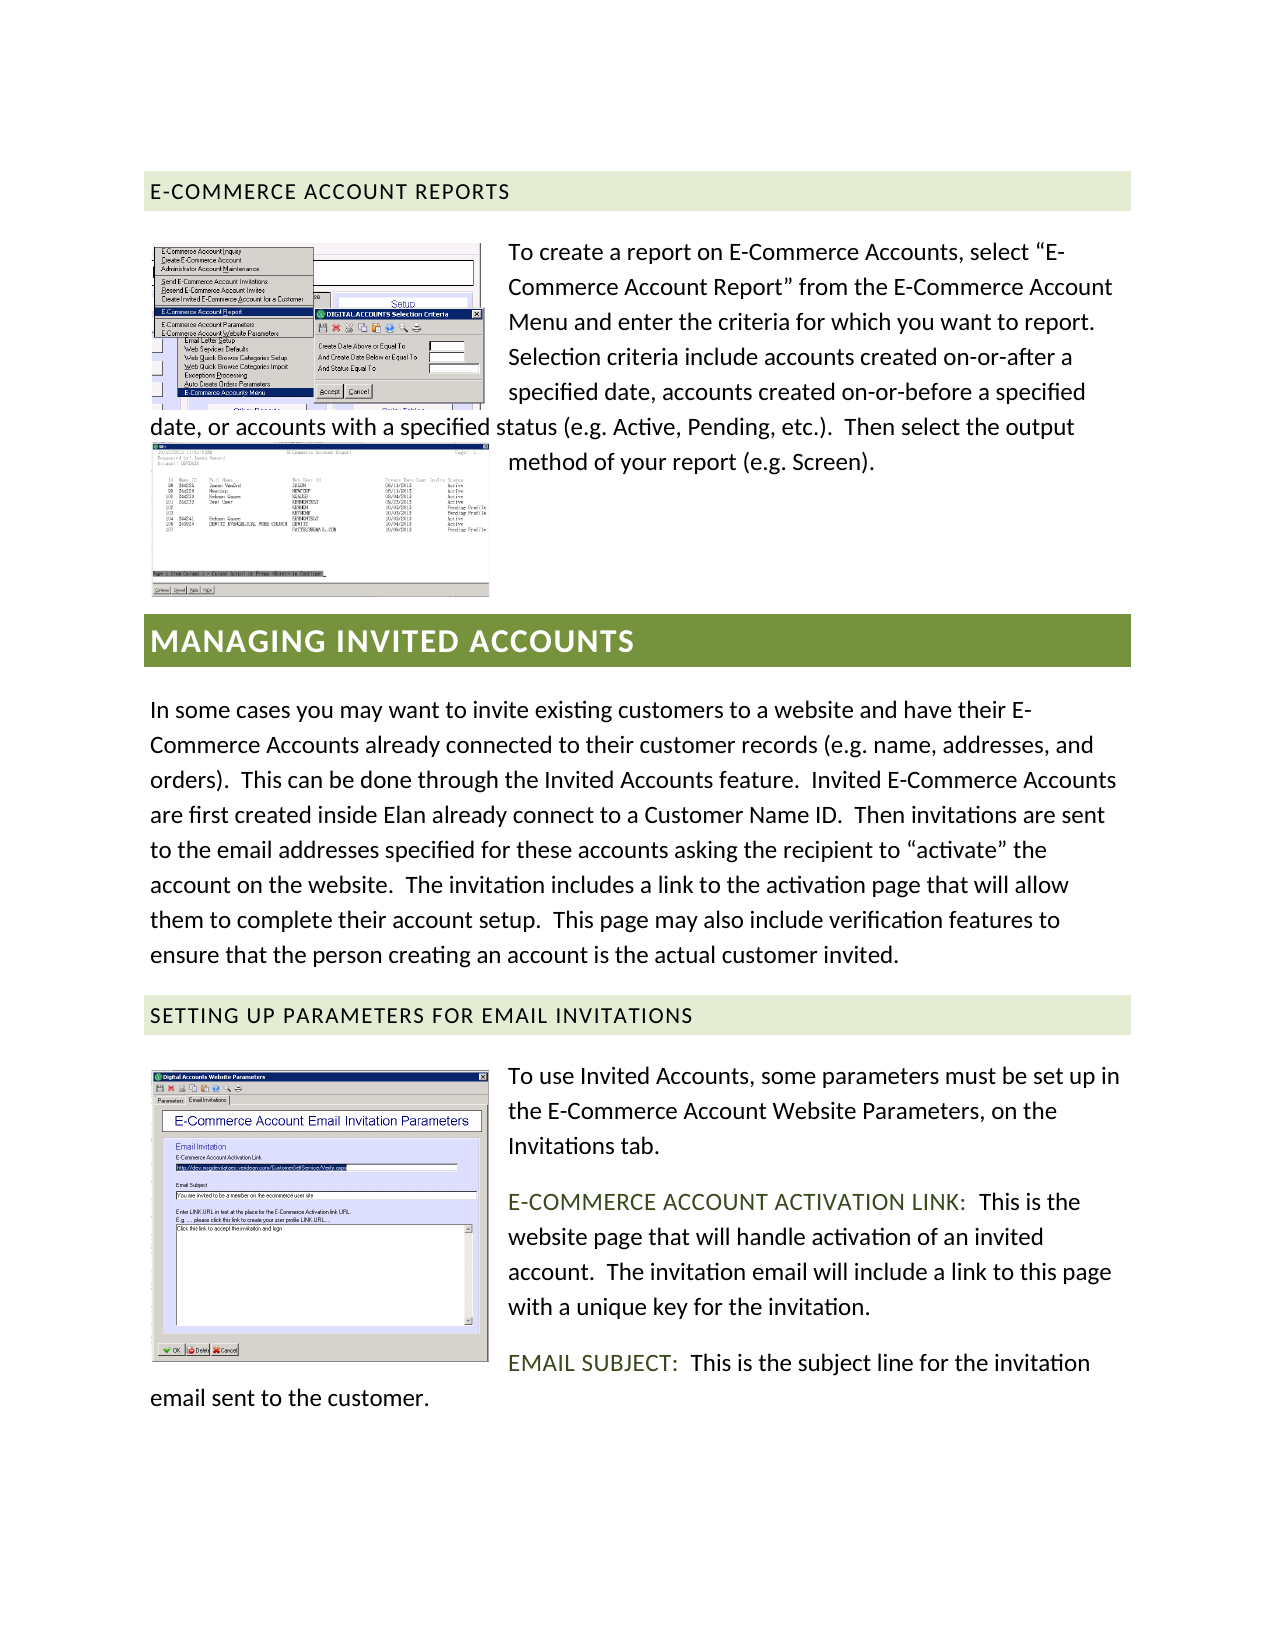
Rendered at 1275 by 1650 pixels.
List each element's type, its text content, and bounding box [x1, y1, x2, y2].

text Email Subject: This is the subject line for the invitation email sent to the customer. [150, 1347, 1125, 1412]
text In some cases you may want to invite existing customers to a website and have their E-Commerce Accounts already connected to their customer records (e.g. name, addresses, and orders). This can be done through the Invited Accounts feature. Invited E-Commerce Accounts are first created inside Elan already connect to a Customer Name ID. Then invitations are sent to the email addresses specified for these accounts asking the recipient to “activate” the account on the website. The invitation includes a link to the activation page that will allow them to complete their account setup. This page may also include verification features to ensure that the person creating an account is the actual customer invited. [150, 694, 1125, 969]
text To create a report on E-Commerce Accounts, select “E-Commerce Account Report” from the E-Commerce Account Menu and enter the criteria for which you want to report. Selection criteria include accounts created on-or-after a specified date, accounts created on-or-before a specified date, or accounts with a specified status (e.g. Active, Pending, etc.). Then select the output method of your report (e.g. Screen). [150, 236, 1125, 477]
subtitle Managing Invited Accounts [150, 620, 1125, 661]
subtitle E-Commerce Account Reports [150, 177, 1125, 205]
picture [151, 243, 490, 410]
subtitle Setting Up Parameters for Email Invitations [150, 1001, 1125, 1029]
text E-Commerce Account Activation Link: This is the website page that will handle activation of an invited account. The invitation email will include a link to this page with a unique key for the invitation. [489, 1186, 1125, 1322]
text To use Invited Accounts, some parameters must be set up in the E-Commerce Account Website Parameters, on the Invitations tab. [150, 1060, 1125, 1161]
picture [151, 442, 490, 597]
picture [151, 1070, 489, 1362]
